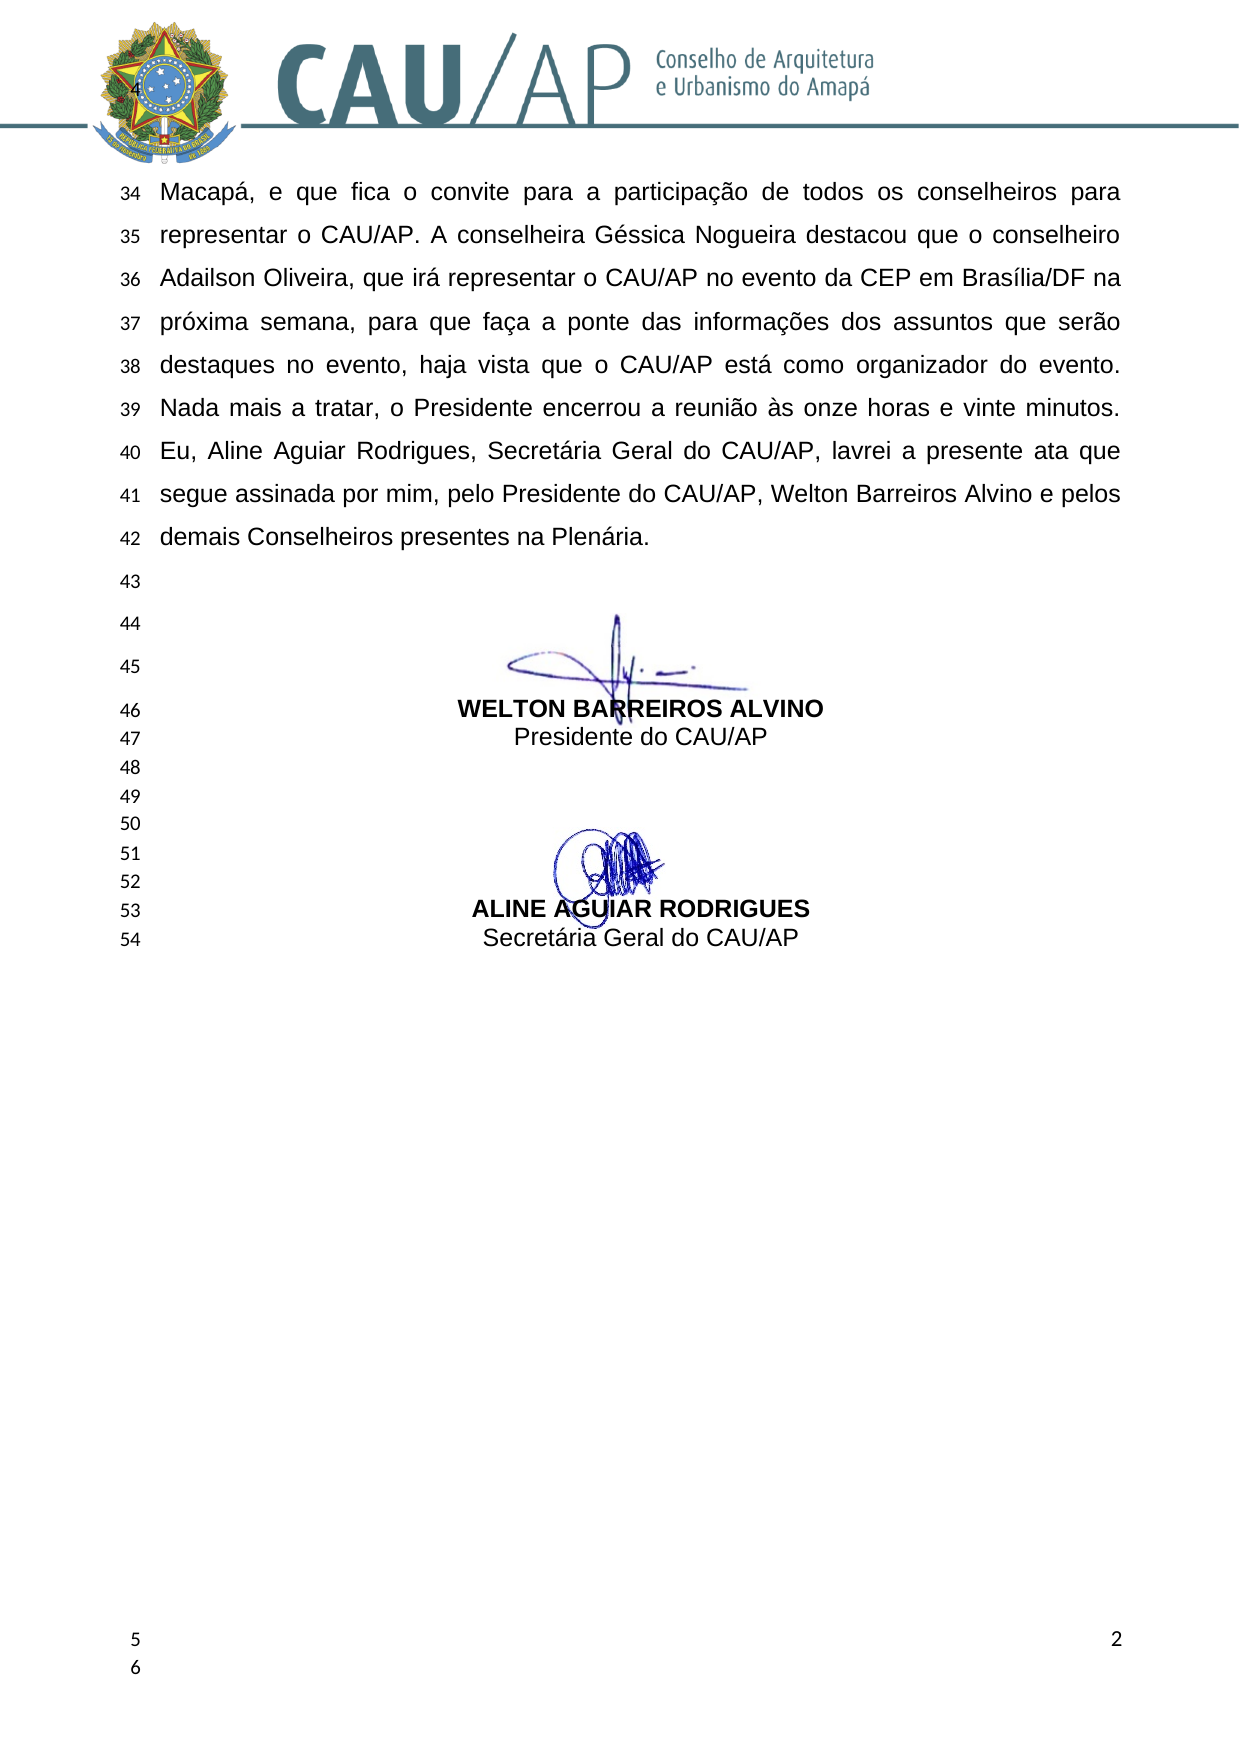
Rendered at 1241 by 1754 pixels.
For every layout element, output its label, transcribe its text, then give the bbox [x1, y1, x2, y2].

text WELTON BARREIROS ALVINO [159, 693, 1122, 722]
picture [0, 10, 1239, 185]
picture [552, 827, 666, 894]
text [159, 177, 1122, 551]
text Presidente do CAU/AP [159, 722, 1122, 751]
text Secretária Geral do CAU/AP [159, 923, 1122, 952]
picture [492, 613, 762, 693]
text ALINE AGUIAR RODRIGUES [159, 894, 1122, 923]
